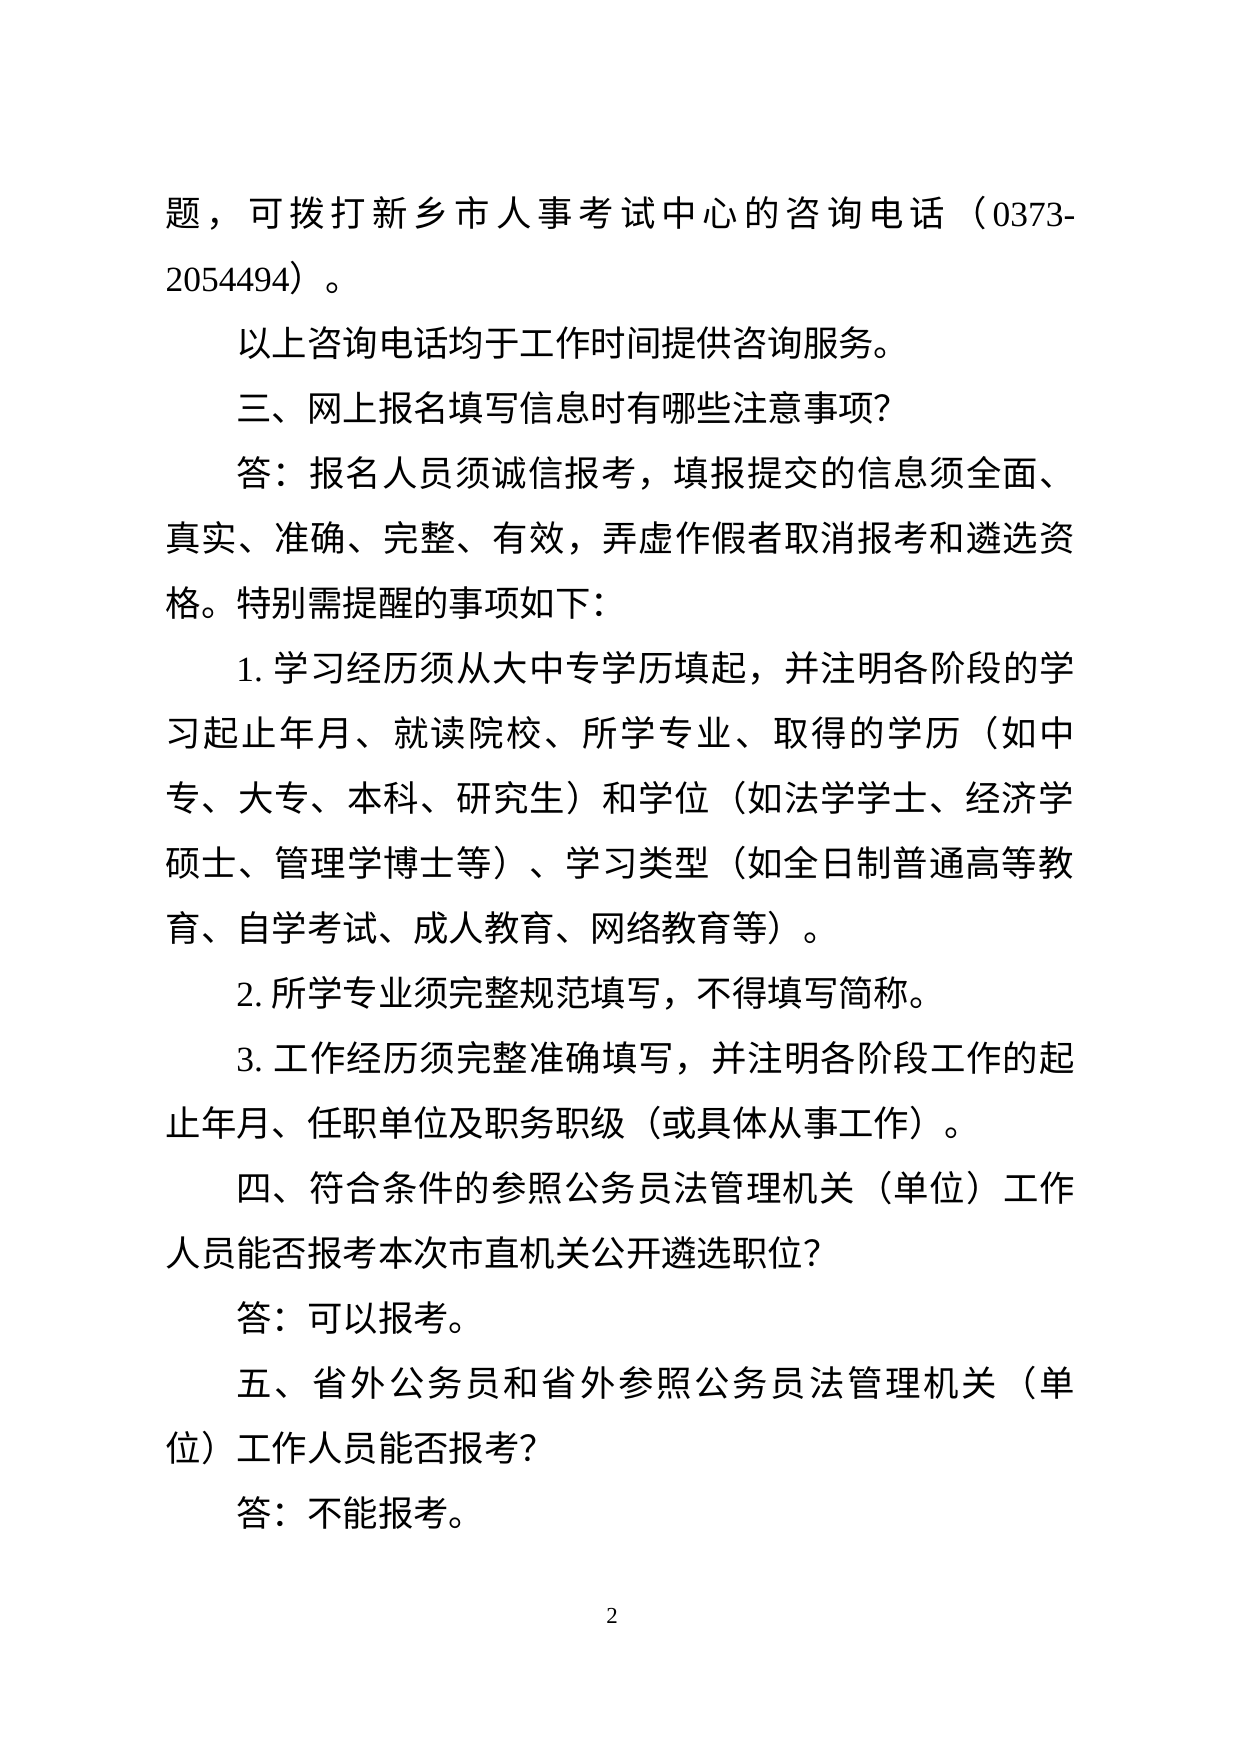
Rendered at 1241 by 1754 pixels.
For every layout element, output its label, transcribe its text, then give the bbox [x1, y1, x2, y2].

text 三、网上报名填写信息时有哪些注意事项？ [165, 373, 1075, 438]
text 答：可以报考。 [165, 1283, 1075, 1348]
list 2. 所学专业须完整规范填写，不得填写简称。 [165, 958, 1075, 1023]
text 以上咨询电话均于工作时间提供咨询服务。 [165, 308, 1075, 373]
list 1. 学习经历须从大中专学历填起，并注明各阶段的学习起止年月、就读院校、所学专业、取得的学历（如中专、大专、本科、研究生）和学位（如法学学士、经济学硕士、管理学博士等）、学习类型（如全日制普通高等教育、自学考试、成人教育、网络教育等）。 [165, 633, 1075, 958]
list 3. 工作经历须完整准确填写，并注明各阶段工作的起止年月、任职单位及职务职级（或具体从事工作）。 [165, 1023, 1075, 1153]
text 四、符合条件的参照公务员法管理机关（单位）工作人员能否报考本次市直机关公开遴选职位？ [165, 1153, 1075, 1283]
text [165, 178, 1075, 308]
text 五、省外公务员和省外参照公务员法管理机关（单位）工作人员能否报考？ [165, 1348, 1075, 1478]
text 答：报名人员须诚信报考，填报提交的信息须全面、真实、准确、完整、有效，弄虚作假者取消报考和遴选资格。特别需提醒的事项如下： [165, 438, 1075, 633]
text 答：不能报考。 [165, 1478, 1075, 1543]
